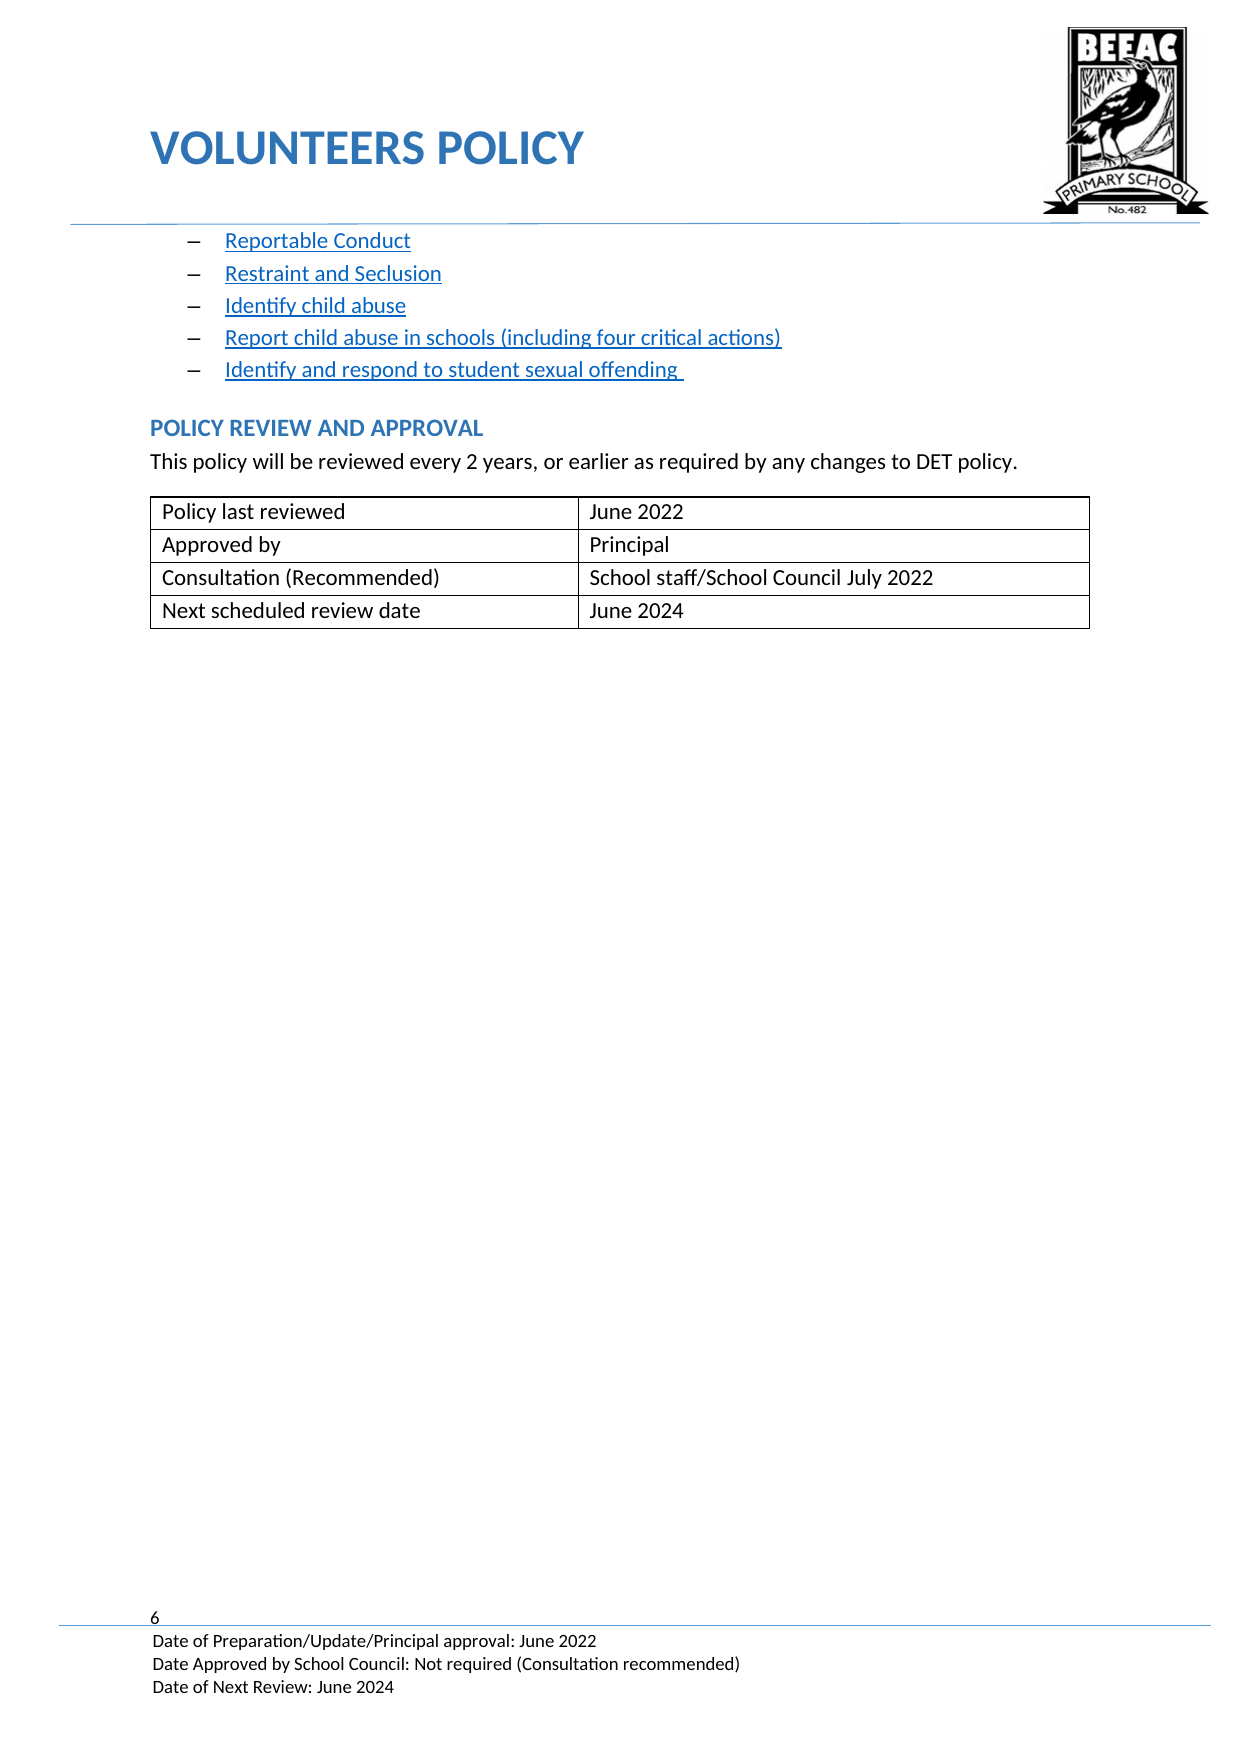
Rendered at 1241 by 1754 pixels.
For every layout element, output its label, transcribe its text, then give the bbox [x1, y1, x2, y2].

table_cell Principal [579, 530, 1089, 562]
table_cell School staff/School Council July 2022 [579, 563, 1089, 595]
table_cell June 2024 [579, 596, 1089, 628]
list Report child abuse in schools (including four critical actions) [187, 323, 1110, 351]
list Identify child abuse [187, 291, 1110, 319]
list Restraint and Seclusion [187, 259, 1110, 287]
table_cell Approved by [151, 530, 578, 562]
text This policy will be reviewed every 2 years, or earlier as required by any changes to DET policy. [150, 447, 1110, 476]
list Reportable Conduct [187, 227, 1110, 254]
text POLICY REVIEW AND APPROVAL [150, 412, 1109, 443]
table_cell Next scheduled review date [151, 596, 578, 628]
table_cell Consultation (Recommended) [151, 563, 578, 595]
picture [1041, 27, 1208, 213]
list Identify and respond to student sexual offending [187, 355, 1110, 383]
table_header Policy last reviewed [151, 498, 578, 529]
table_header June 2022 [579, 498, 1089, 529]
